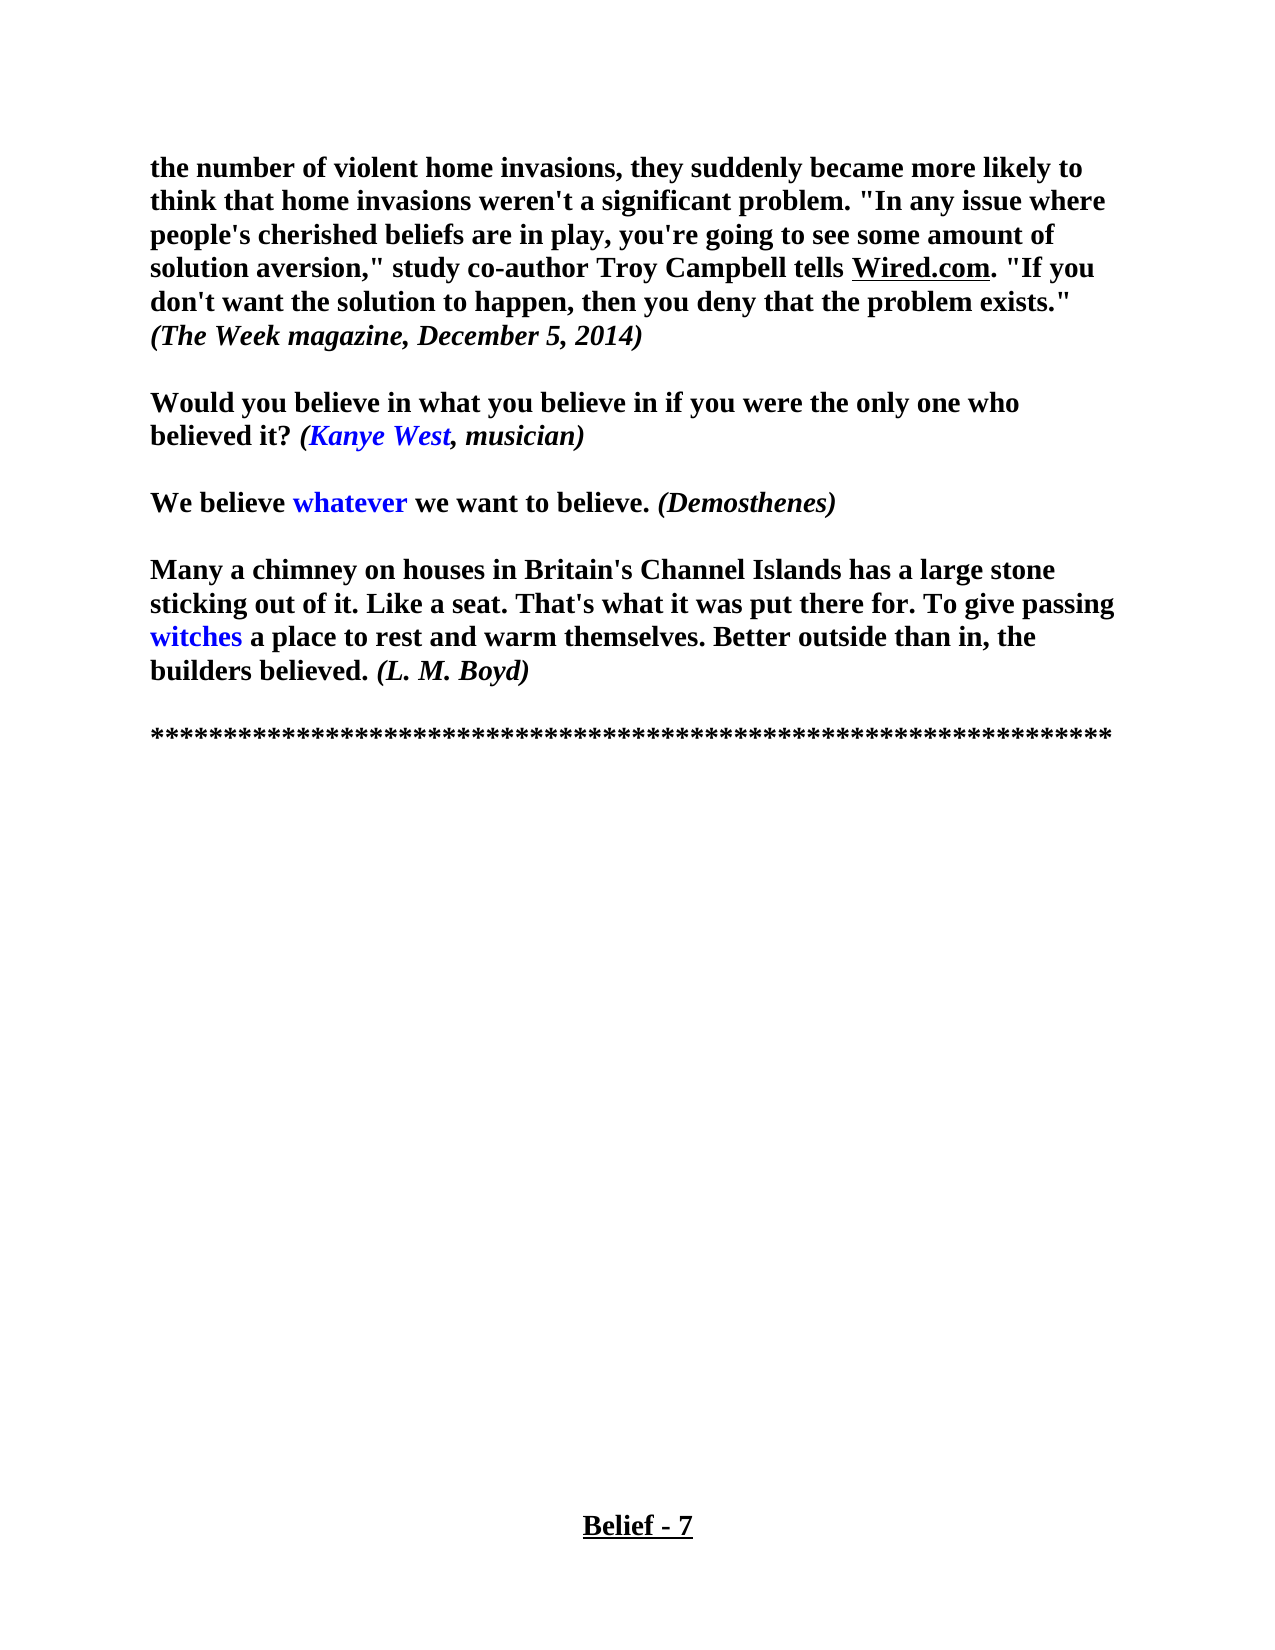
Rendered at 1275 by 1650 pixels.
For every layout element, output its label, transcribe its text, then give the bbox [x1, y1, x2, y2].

text ****************************************************************** [150, 720, 1125, 754]
text We believe whatever we want to believe. (Demosthenes) [150, 485, 1125, 519]
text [150, 150, 1125, 351]
text Many a chimney on houses in Britain's Channel Islands has a large stone sticking out of it. Like a seat. That's what it was put there for. To give passing witches a place to rest and warm themselves. Better outside than in, the builders believed. (L. M. Boyd) [150, 552, 1125, 687]
text Would you believe in what you believe in if you were the only one who believed it? (Kanye West, musician) [150, 385, 1125, 452]
